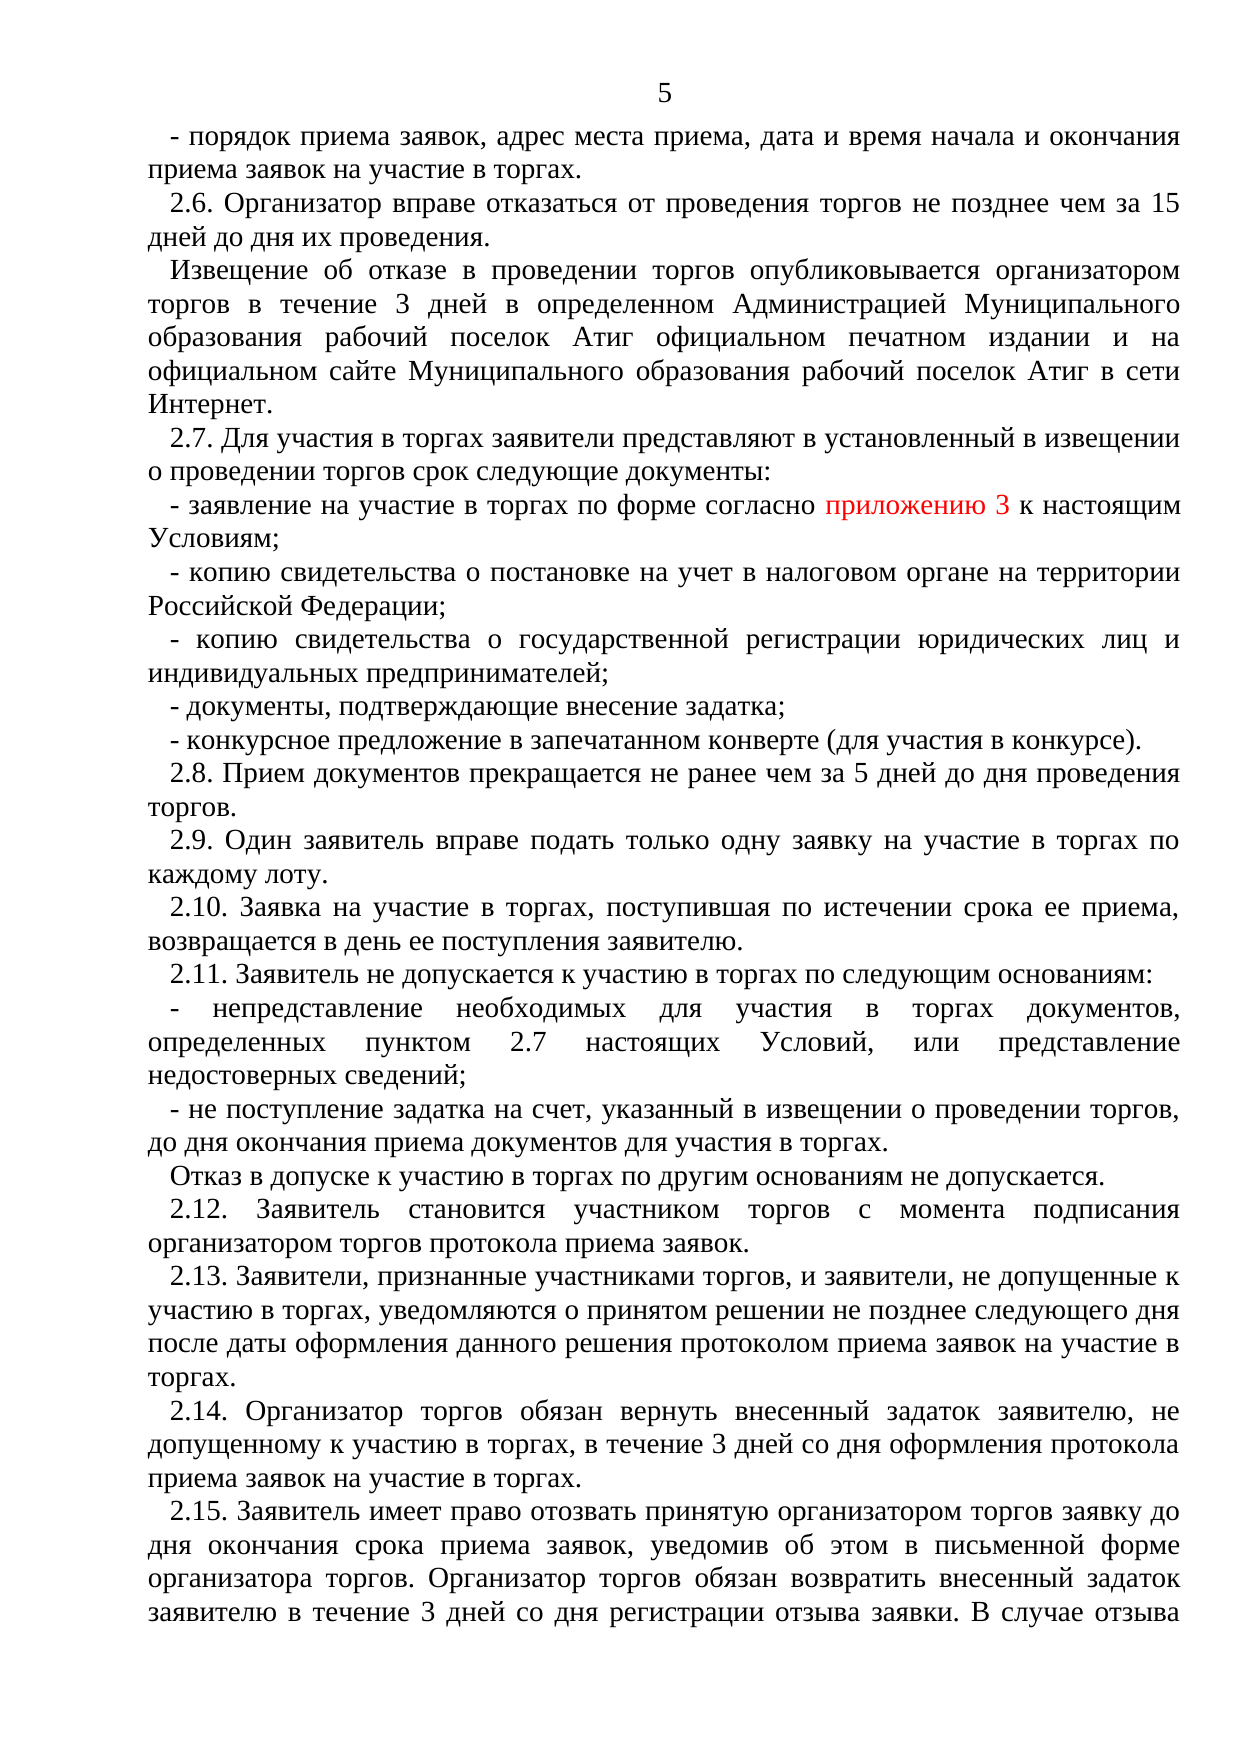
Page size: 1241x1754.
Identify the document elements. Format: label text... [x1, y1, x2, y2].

text 2.10. Заявка на участие в торгах, поступившая по истечении срока ее приема, возвращается в день ее поступления заявителю. [148, 889, 1181, 957]
text 2.6. Организатор вправе отказаться от проведения торгов не позднее чем за 15 дней до дня их проведения. [148, 185, 1181, 252]
text - копию свидетельства о постановке на учет в налоговом органе на территории Российской Федерации; [148, 554, 1181, 621]
text 2.8. Прием документов прекращается не ранее чем за 5 дней до дня проведения торгов. [148, 755, 1181, 822]
text - непредставление необходимых для участия в торгах документов, определенных пунктом 2.7 настоящих Условий, или представление недостоверных сведений; [148, 990, 1181, 1091]
text 2.11. Заявитель не допускается к участию в торгах по следующим основаниям: [148, 957, 1181, 990]
text 2.14. Организатор торгов обязан вернуть внесенный задаток заявителю, не допущенному к участию в торгах, в течение 3 дней со дня оформления протокола приема заявок на участие в торгах. [148, 1393, 1181, 1493]
text - заявление на участие в торгах по форме согласно приложению 3 к настоящим Условиям; [148, 487, 1181, 554]
text Извещение об отказе в проведении торгов опубликовывается организатором торгов в течение 3 дней в определенном Администрацией Муниципального образования рабочий поселок Атиг официальном печатном издании и на официальном сайте Муниципального образования рабочий поселок Атиг в сети Интернет. [148, 252, 1181, 420]
text 2.7. Для участия в торгах заявители представляют в установленный в извещении о проведении торгов срок следующие документы: [148, 420, 1181, 487]
text - конкурсное предложение в запечатанном конверте (для участия в конкурсе). [148, 722, 1181, 755]
text 2.12. Заявитель становится участником торгов с момента подписания организатором торгов протокола приема заявок. [148, 1191, 1181, 1258]
text 2.9. Один заявитель вправе подать только одну заявку на участие в торгах по каждому лоту. [148, 822, 1181, 889]
text - порядок приема заявок, адрес места приема, дата и время начала и окончания приема заявок на участие в торгах. [148, 118, 1181, 185]
text Отказ в допуске к участию в торгах по другим основаниям не допускается. [148, 1158, 1181, 1191]
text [148, 1493, 1181, 1627]
text - не поступление задатка на счет, указанный в извещении о проведении торгов, до дня окончания приема документов для участия в торгах. [148, 1091, 1181, 1158]
text - документы, подтверждающие внесение задатка; [148, 688, 1181, 722]
text - копию свидетельства о государственной регистрации юридических лиц и индивидуальных предпринимателей; [148, 621, 1181, 688]
text 2.13. Заявители, признанные участниками торгов, и заявители, не допущенные к участию в торгах, уведомляются о принятом решении не позднее следующего дня после даты оформления данного решения протоколом приема заявок на участие в торгах. [148, 1258, 1181, 1393]
